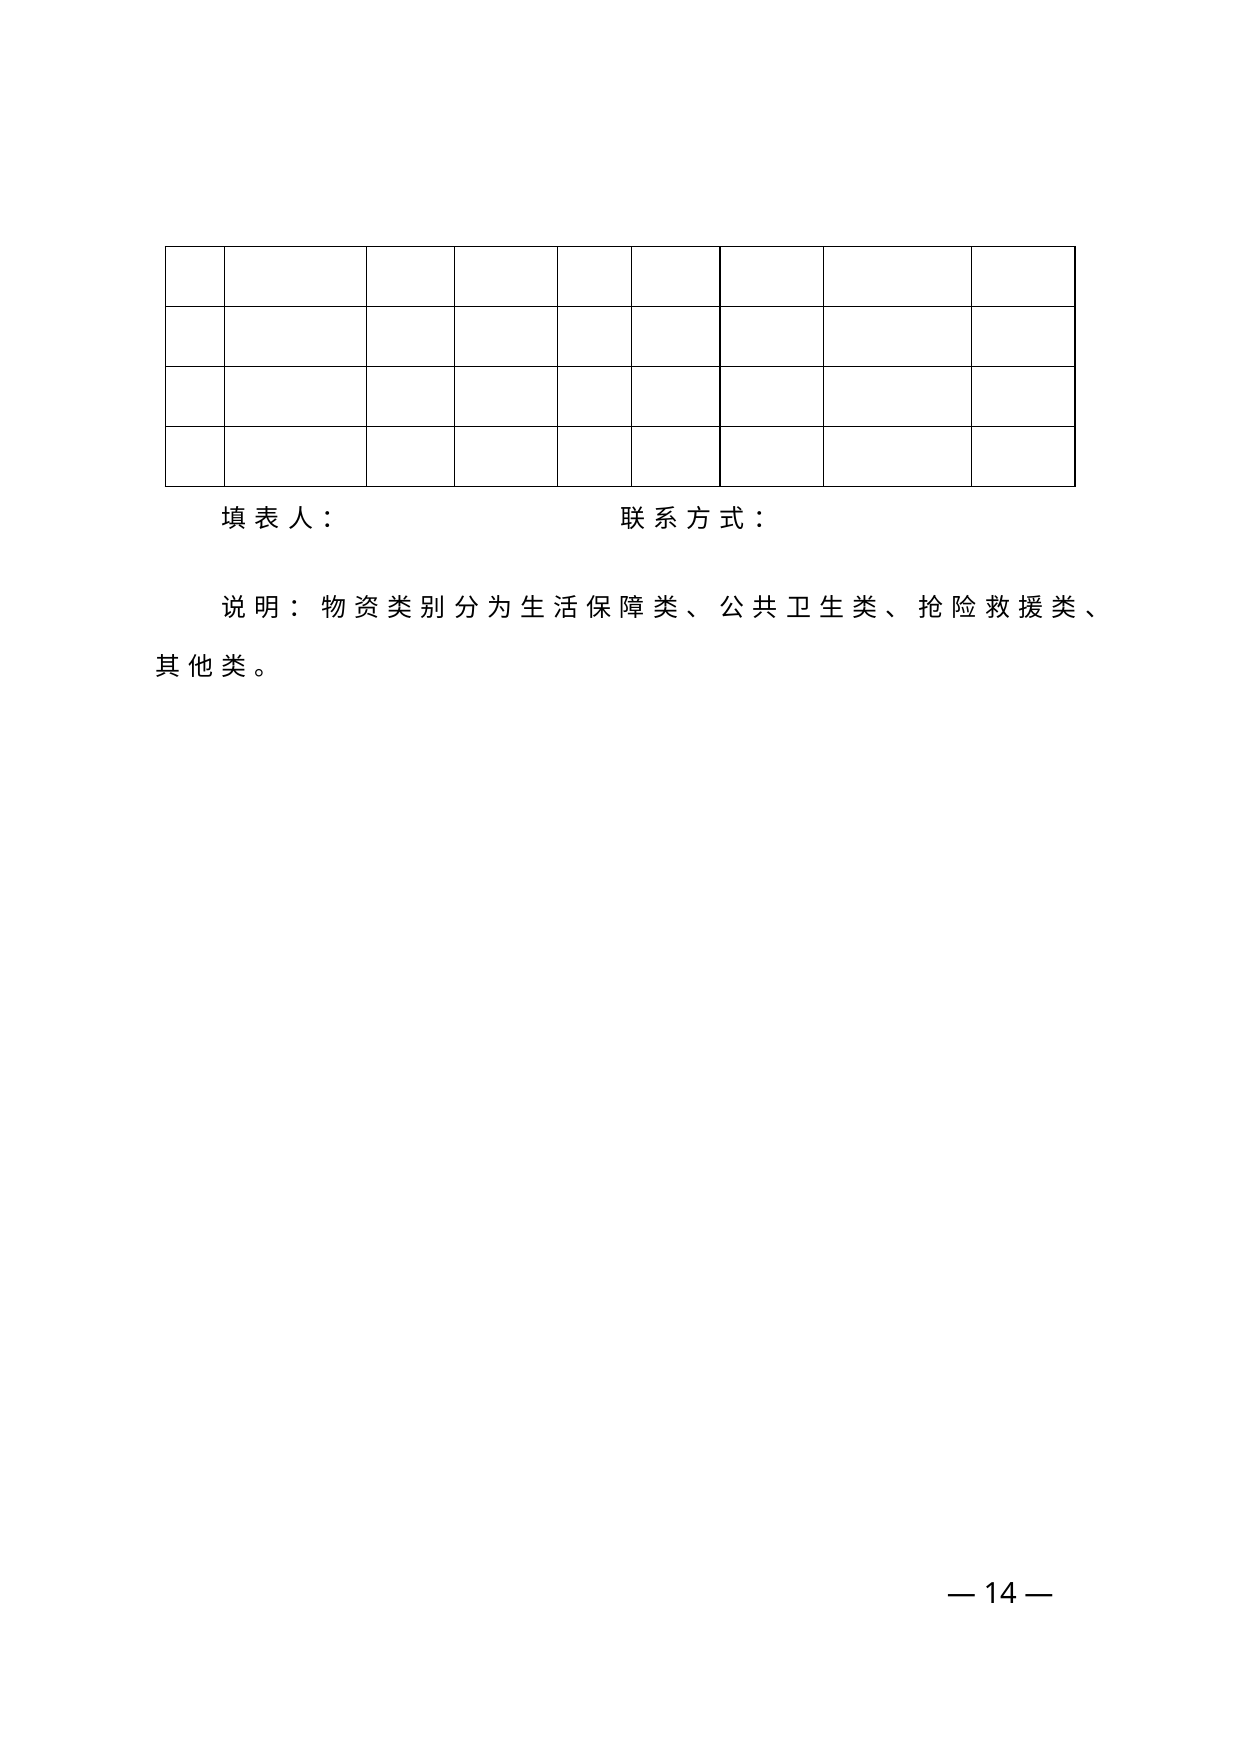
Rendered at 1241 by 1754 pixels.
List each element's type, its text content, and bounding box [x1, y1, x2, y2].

table_cell [972, 427, 1074, 486]
table_cell [972, 247, 1074, 306]
table_cell [824, 367, 971, 426]
table_cell [367, 367, 454, 426]
table_cell [721, 427, 823, 486]
table_cell [225, 367, 366, 426]
text 填表人： 联系方式： [155, 487, 1085, 546]
table_cell [166, 367, 224, 426]
table_cell [455, 427, 557, 486]
table_cell [558, 247, 631, 306]
table_cell [721, 367, 823, 426]
table_cell [558, 367, 631, 426]
table_cell [558, 427, 631, 486]
table_cell [166, 307, 224, 366]
table_cell [632, 307, 719, 366]
table_cell [632, 367, 719, 426]
table_cell [721, 247, 823, 306]
table_cell [824, 307, 971, 366]
table_cell [455, 367, 557, 426]
table_cell [455, 307, 557, 366]
table_cell [721, 307, 823, 366]
table_cell [166, 427, 224, 486]
table_cell [558, 307, 631, 366]
table_cell [367, 247, 454, 306]
table_cell [972, 367, 1074, 426]
table_cell [824, 247, 971, 306]
text 说明：物资类别分为生活保障类、公共卫生类、抢险救援类、其他类。 [110, 576, 1085, 694]
table_cell [367, 427, 454, 486]
table_cell [166, 247, 224, 306]
table_cell [225, 247, 366, 306]
table_cell [972, 307, 1074, 366]
table_cell [632, 247, 719, 306]
table_cell [225, 307, 366, 366]
table_cell [632, 427, 719, 486]
table_cell [455, 247, 557, 306]
table_cell [824, 427, 971, 486]
table_cell [225, 427, 366, 486]
table_cell [367, 307, 454, 366]
